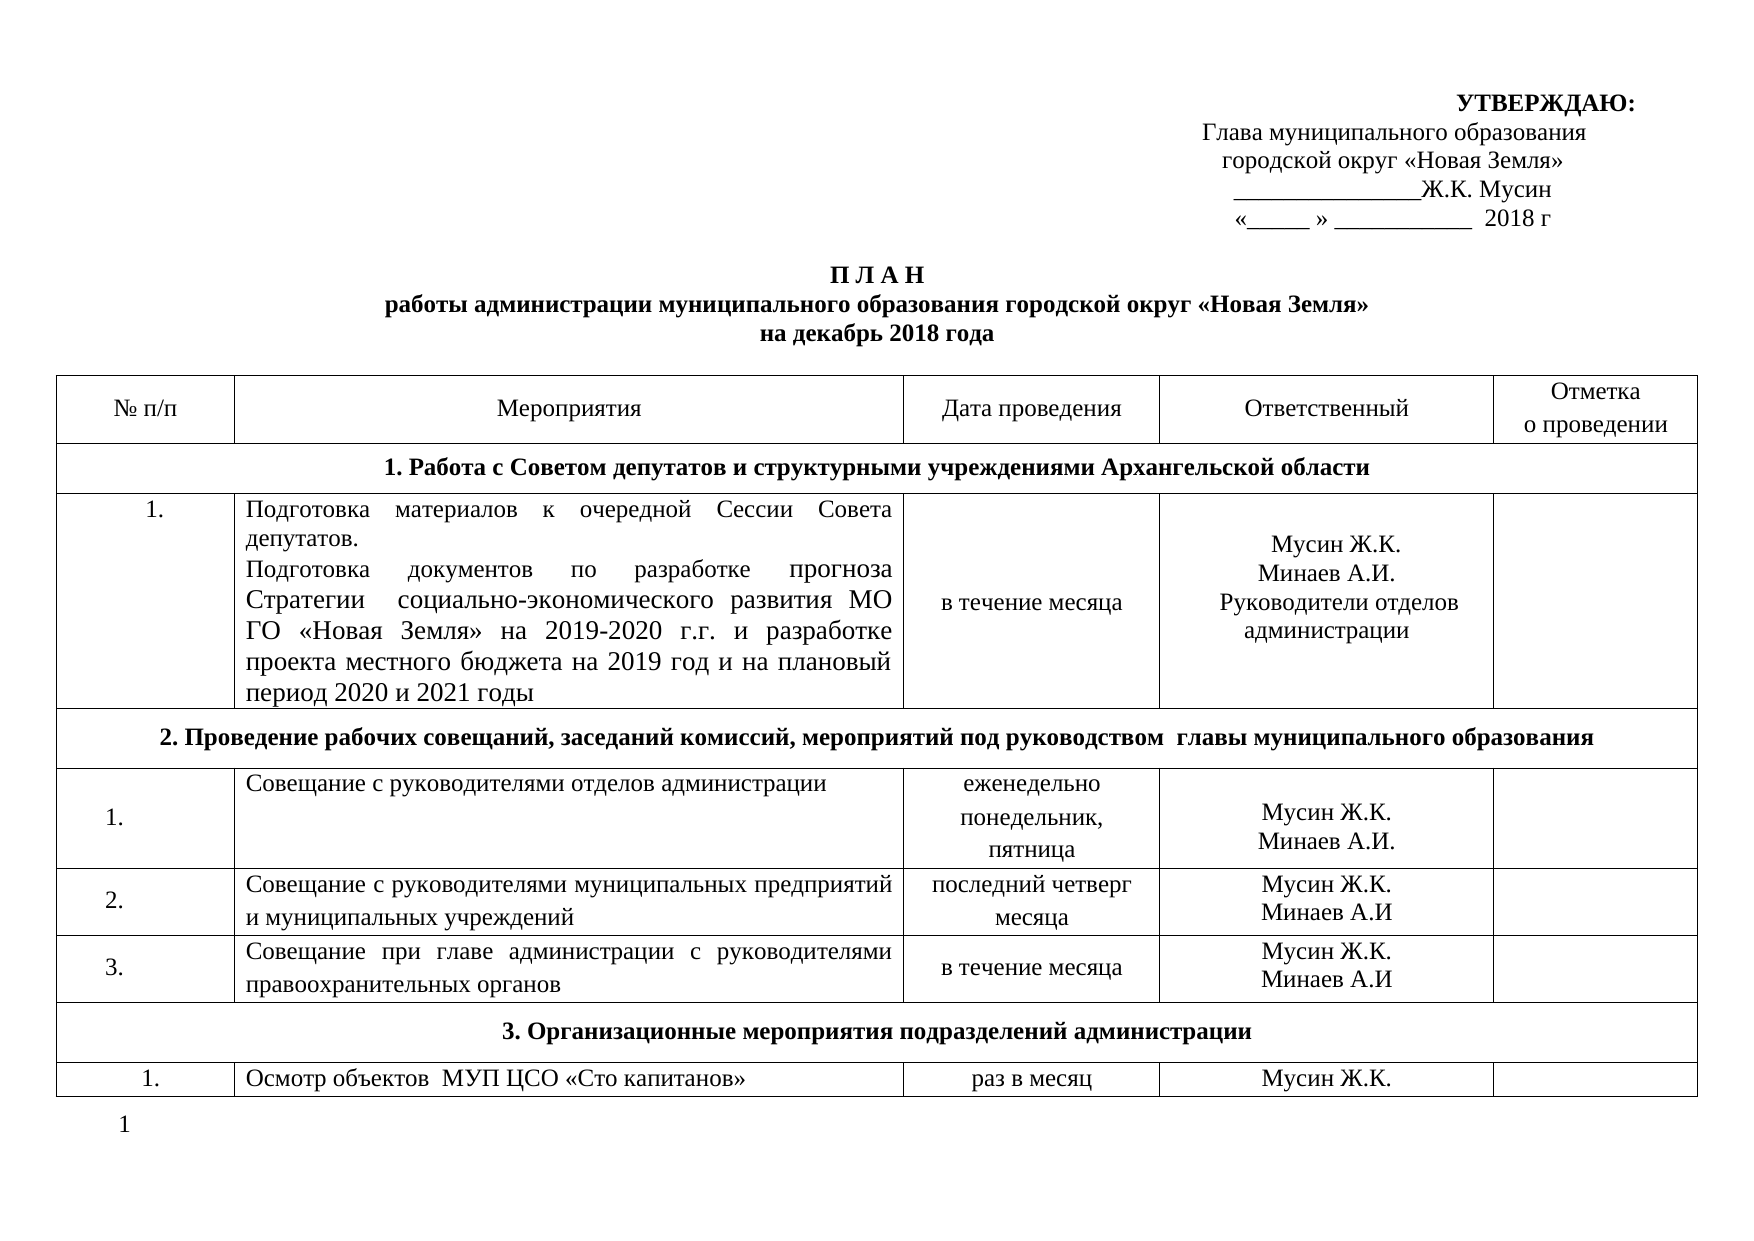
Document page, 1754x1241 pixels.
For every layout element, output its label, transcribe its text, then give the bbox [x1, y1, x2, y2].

table_cell 3. Организационные мероприятия подразделений администрации [57, 1003, 1697, 1062]
table_cell в течение месяца [904, 936, 1159, 1002]
table_cell [57, 936, 234, 1002]
table_header Мероприятия [235, 376, 903, 442]
table_cell Мусин Ж.К. Минаев А.И [1160, 1063, 1493, 1096]
text _______________Ж.К. Мусин [1149, 174, 1636, 203]
table_cell 1. Работа с Советом депутатов и структурными учреждениями Архангельской области [57, 444, 1697, 493]
table_cell Мусин Ж.К. Минаев А.И [1160, 936, 1493, 1002]
table_header № п/п [57, 376, 234, 442]
table_cell Мусин Ж.К. Минаев А.И. Руководители отделов администрации [1160, 494, 1493, 708]
table_cell [1494, 1063, 1697, 1096]
text Глава муниципального образования [1149, 117, 1639, 145]
table_cell раз в месяц [904, 1063, 1159, 1096]
table_cell Осмотр объектов МУП ЦСО «Сто капитанов» [235, 1063, 903, 1096]
table_cell в течение месяца [904, 494, 1159, 708]
table_cell последний четверг месяца [904, 869, 1159, 935]
table_header Дата проведения [904, 376, 1159, 442]
text городской округ «Новая Земля» [1149, 145, 1636, 174]
table_cell [57, 769, 234, 868]
table_cell Подготовка материалов к очередной Сессии Совета депутатов. Подготовка документов по разработке прогноза Стратегии социально-экономического развития МО ГО «Новая Земля» на 2019-2020 г.г. и разработке проекта местного бюджета на 2019 год и на плановый период 2020 и 2021 годы [235, 494, 903, 708]
table_cell 2. Проведение рабочих совещаний, заседаний комиссий, мероприятий под руководством главы муниципального образования [57, 709, 1697, 767]
table_cell еженедельно понедельник, пятница [904, 769, 1159, 868]
table_cell Совещание при главе администрации с руководителями правоохранительных органов [235, 936, 903, 1002]
table_cell [1494, 869, 1697, 935]
table_header Ответственный [1160, 376, 1493, 442]
text «_____ » ___________ 2018 г [1149, 203, 1636, 232]
text на декабрь 2018 года [118, 318, 1636, 347]
table_cell Совещание с руководителями муниципальных предприятий и муниципальных учреждений [235, 869, 903, 935]
table_cell Мусин Ж.К. Минаев А.И [1160, 869, 1493, 935]
table_cell [57, 494, 234, 708]
table_cell Совещание с руководителями отделов администрации [235, 769, 903, 868]
table_header Отметка о проведении [1494, 376, 1697, 442]
text работы администрации муниципального образования городской округ «Новая Земля» [118, 289, 1636, 318]
table_cell [1494, 494, 1697, 708]
text П Л А Н [118, 260, 1636, 289]
table_cell Мусин Ж.К. Минаев А.И. [1160, 769, 1493, 868]
table_cell [1494, 769, 1697, 868]
table_cell [57, 869, 234, 935]
table_cell [57, 1063, 234, 1096]
text УТВЕРЖДАЮ: [118, 88, 1636, 117]
table_cell [1494, 936, 1697, 1002]
